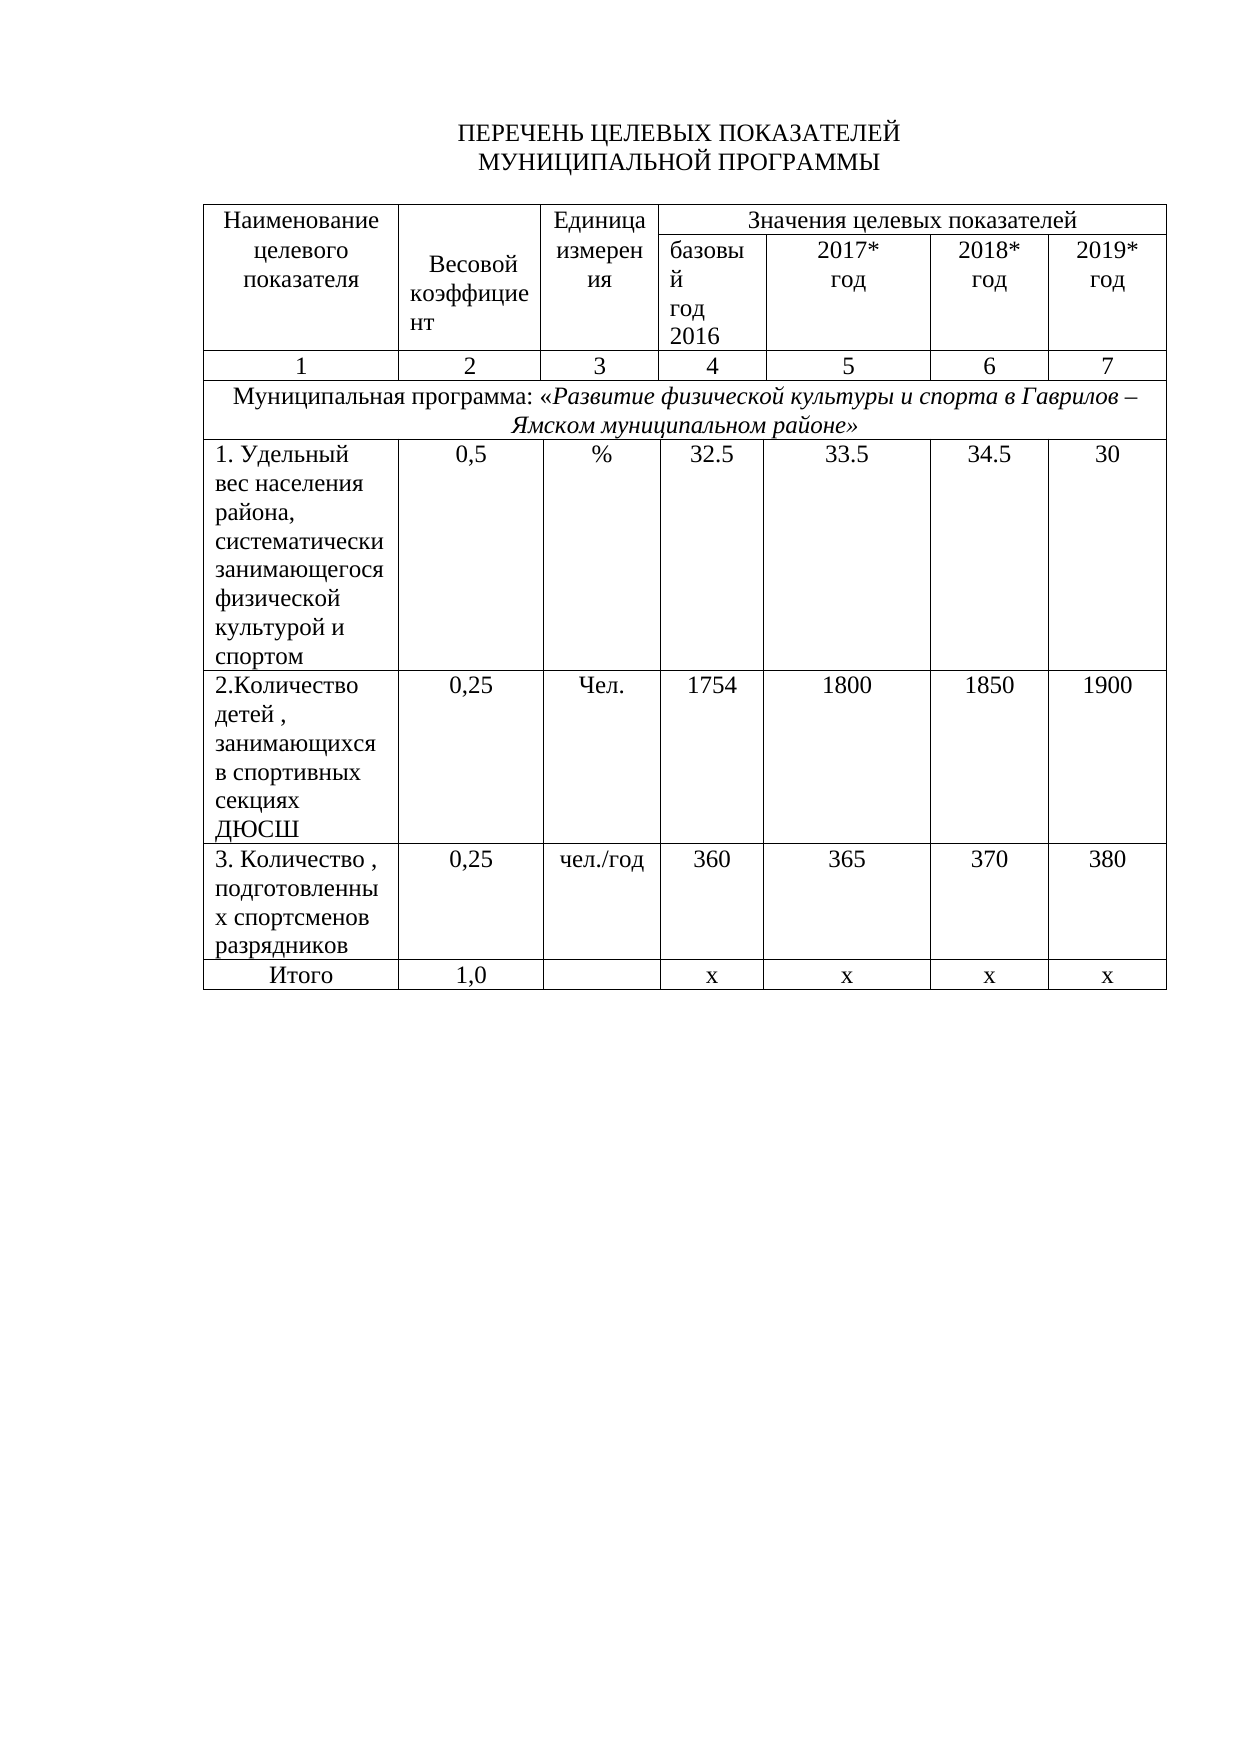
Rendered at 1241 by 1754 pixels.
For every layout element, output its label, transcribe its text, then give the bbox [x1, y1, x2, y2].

table_cell 2017* год [767, 235, 930, 350]
table_cell 1850 [931, 671, 1048, 843]
table_cell 1754 [661, 671, 763, 843]
table_cell 2 [399, 351, 540, 380]
table_cell 2019* год [1049, 235, 1166, 350]
table_cell 365 [764, 844, 930, 959]
table_cell 370 [931, 844, 1048, 959]
table_cell 7 [1049, 351, 1166, 380]
table_cell 1 [204, 351, 398, 380]
table_cell 1900 [1049, 671, 1166, 843]
table_cell х [1049, 960, 1166, 989]
text МУНИЦИПАЛЬНОЙ ПРОГРАММЫ [177, 147, 1181, 176]
table_header Значения целевых показателей [659, 205, 1166, 234]
table_cell 2.Количество детей , занимающихся в спортивных секциях ДЮСШ [204, 671, 398, 843]
table_cell х [764, 960, 930, 989]
table_header Единица [541, 205, 658, 234]
table_cell 1,0 [399, 960, 543, 989]
table_cell 33.5 [764, 440, 930, 669]
table_cell 30 [1049, 440, 1166, 669]
table_cell 5 [767, 351, 930, 380]
table_cell базовый год 2016 [659, 235, 766, 350]
table_cell 0,25 [399, 671, 543, 843]
table_cell х [931, 960, 1048, 989]
table_cell 1800 [764, 671, 930, 843]
table_cell Итого [204, 960, 398, 989]
table_header [399, 205, 540, 234]
table_cell х [661, 960, 763, 989]
table_cell 2018* год [931, 235, 1048, 350]
table_cell измерения [541, 234, 658, 350]
table_cell целевого показателя [204, 234, 398, 350]
table_cell 34.5 [931, 440, 1048, 669]
table_cell 4 [659, 351, 766, 380]
table_cell 6 [931, 351, 1048, 380]
table_cell чел./год [544, 844, 660, 959]
table_cell Весовой коэффициент [399, 234, 540, 350]
text ПЕРЕЧЕНЬ ЦЕЛЕВЫХ ПОКАЗАТЕЛЕЙ [177, 118, 1181, 147]
table_cell 0,25 [399, 844, 543, 959]
table_cell 32.5 [661, 440, 763, 669]
table_cell 3 [541, 351, 658, 380]
table_cell 1. Удельный вес населения района, систематически занимающегося физической культурой и спортом [204, 440, 398, 669]
table_cell % [544, 440, 660, 669]
table_cell [544, 960, 660, 989]
table_header Наименование [204, 205, 398, 234]
table_cell 3. Количество , подготовленных спортсменов разрядников [204, 844, 398, 959]
table_cell Чел. [544, 671, 660, 843]
table_cell Муниципальная программа: «Развитие физической культуры и спорта в Гаврилов –Ямском муниципальном районе» [204, 381, 1166, 438]
table_cell 380 [1049, 844, 1166, 959]
table_cell 0,5 [399, 440, 543, 669]
table_cell 360 [661, 844, 763, 959]
